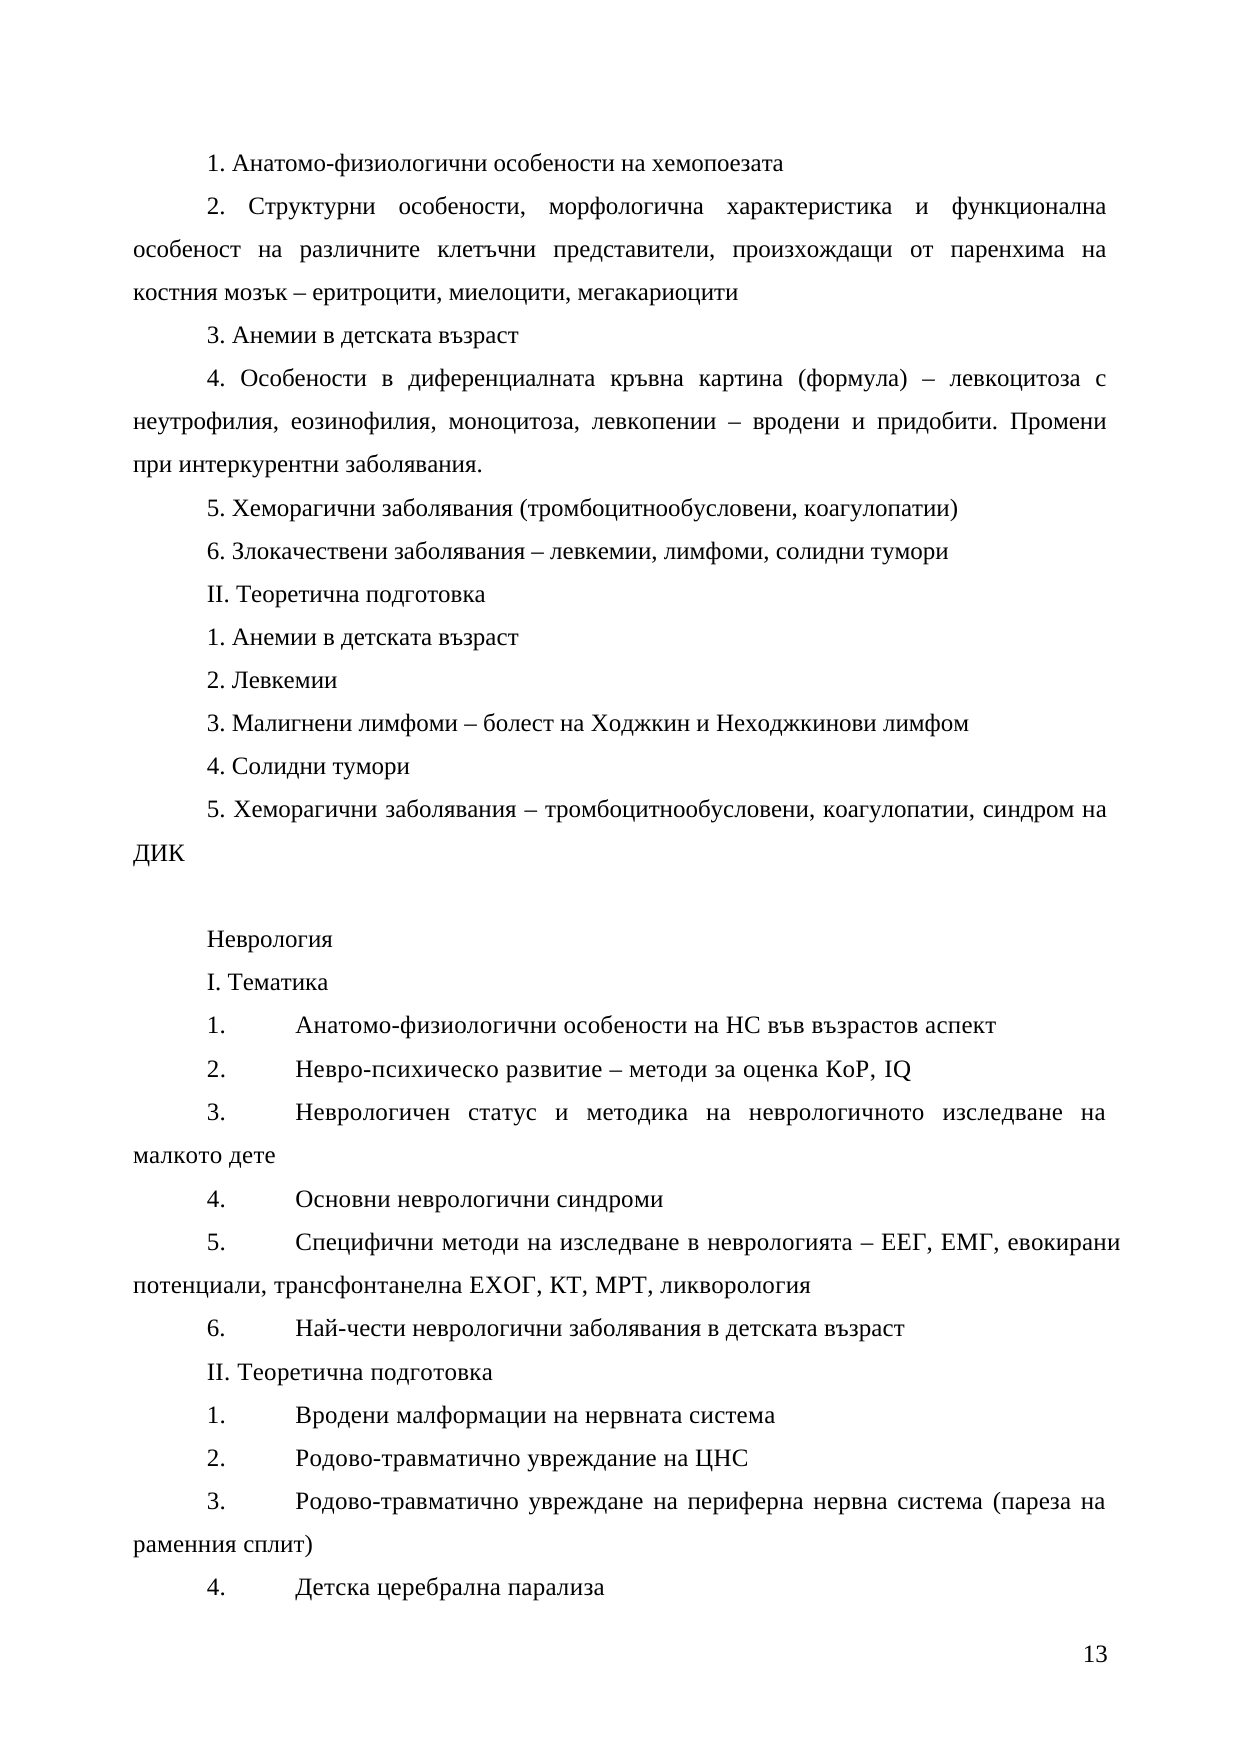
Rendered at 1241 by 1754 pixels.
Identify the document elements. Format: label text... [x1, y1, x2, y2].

text 2. Структурни особености, морфологична характеристика и функционална особеност на различните клетъчни представители, произхождащи от паренхима на костния мозък – еритроцити, миелоцити, мегакариоцити [133, 191, 1107, 306]
text 4. Солидни тумори [133, 751, 1107, 780]
text 5. Хеморагични заболявания – тромбоцитнообусловени, коагулопатии, синдром на ДИК [133, 794, 1107, 866]
text 3. Малигнени лимфоми – болест на Ходжкин и Неходжкинови лимфом [133, 708, 1107, 737]
list Детска церебрална парализа [133, 1572, 1107, 1601]
list Родово-травматично увреждание на ЦНС [133, 1443, 1107, 1472]
text 1. Анемии в детската възраст [133, 622, 1107, 651]
list Вродени малформации на нервната система [133, 1400, 1107, 1428]
list Основни неврологични синдроми [133, 1184, 1107, 1213]
text 2. Левкемии [133, 665, 1107, 694]
text 5. Хеморагични заболявания (тромбоцитнообусловени, коагулопатии) [133, 493, 1107, 521]
list Невро-психическо развитие – методи за оценка КоР, IQ [133, 1054, 1107, 1082]
list Родово-травматично увреждане на периферна нервна система (пареза на раменния сплит) [133, 1486, 1107, 1558]
text Неврология [133, 924, 1107, 953]
text 4. Особености в диференциалната кръвна картина (формула) – левкоцитоза с неутрофилия, еозинофилия, моноцитоза, левкопении – вродени и придобити. Промени при интеркурентни заболявания. [133, 363, 1107, 478]
list Специфични методи на изследване в неврологията – ЕЕГ, ЕМГ, евокирани потенциали, трансфонтанелна ЕХОГ, КТ, МРТ, ликворология [133, 1227, 1122, 1299]
text I. Тематика [133, 967, 1107, 996]
text 3. Анемии в детската възраст [133, 320, 1107, 349]
text II. Теоретична подготовка [207, 1357, 1122, 1385]
list Най-чести неврологични заболявания в детската възраст [133, 1313, 1122, 1342]
text 6. Злокачествени заболявания – левкемии, лимфоми, солидни тумори [133, 536, 1107, 564]
list Неврологичен статус и методика на неврологичното изследване на малкото дете [133, 1097, 1107, 1169]
text ІІ. Теоретична подготовка [133, 579, 1107, 608]
text 1. Анатомо-физиологични особености на хемопоезата [133, 148, 1107, 176]
list Анатомо-физиологични особености на НС във възрастов аспект [133, 1010, 1107, 1039]
